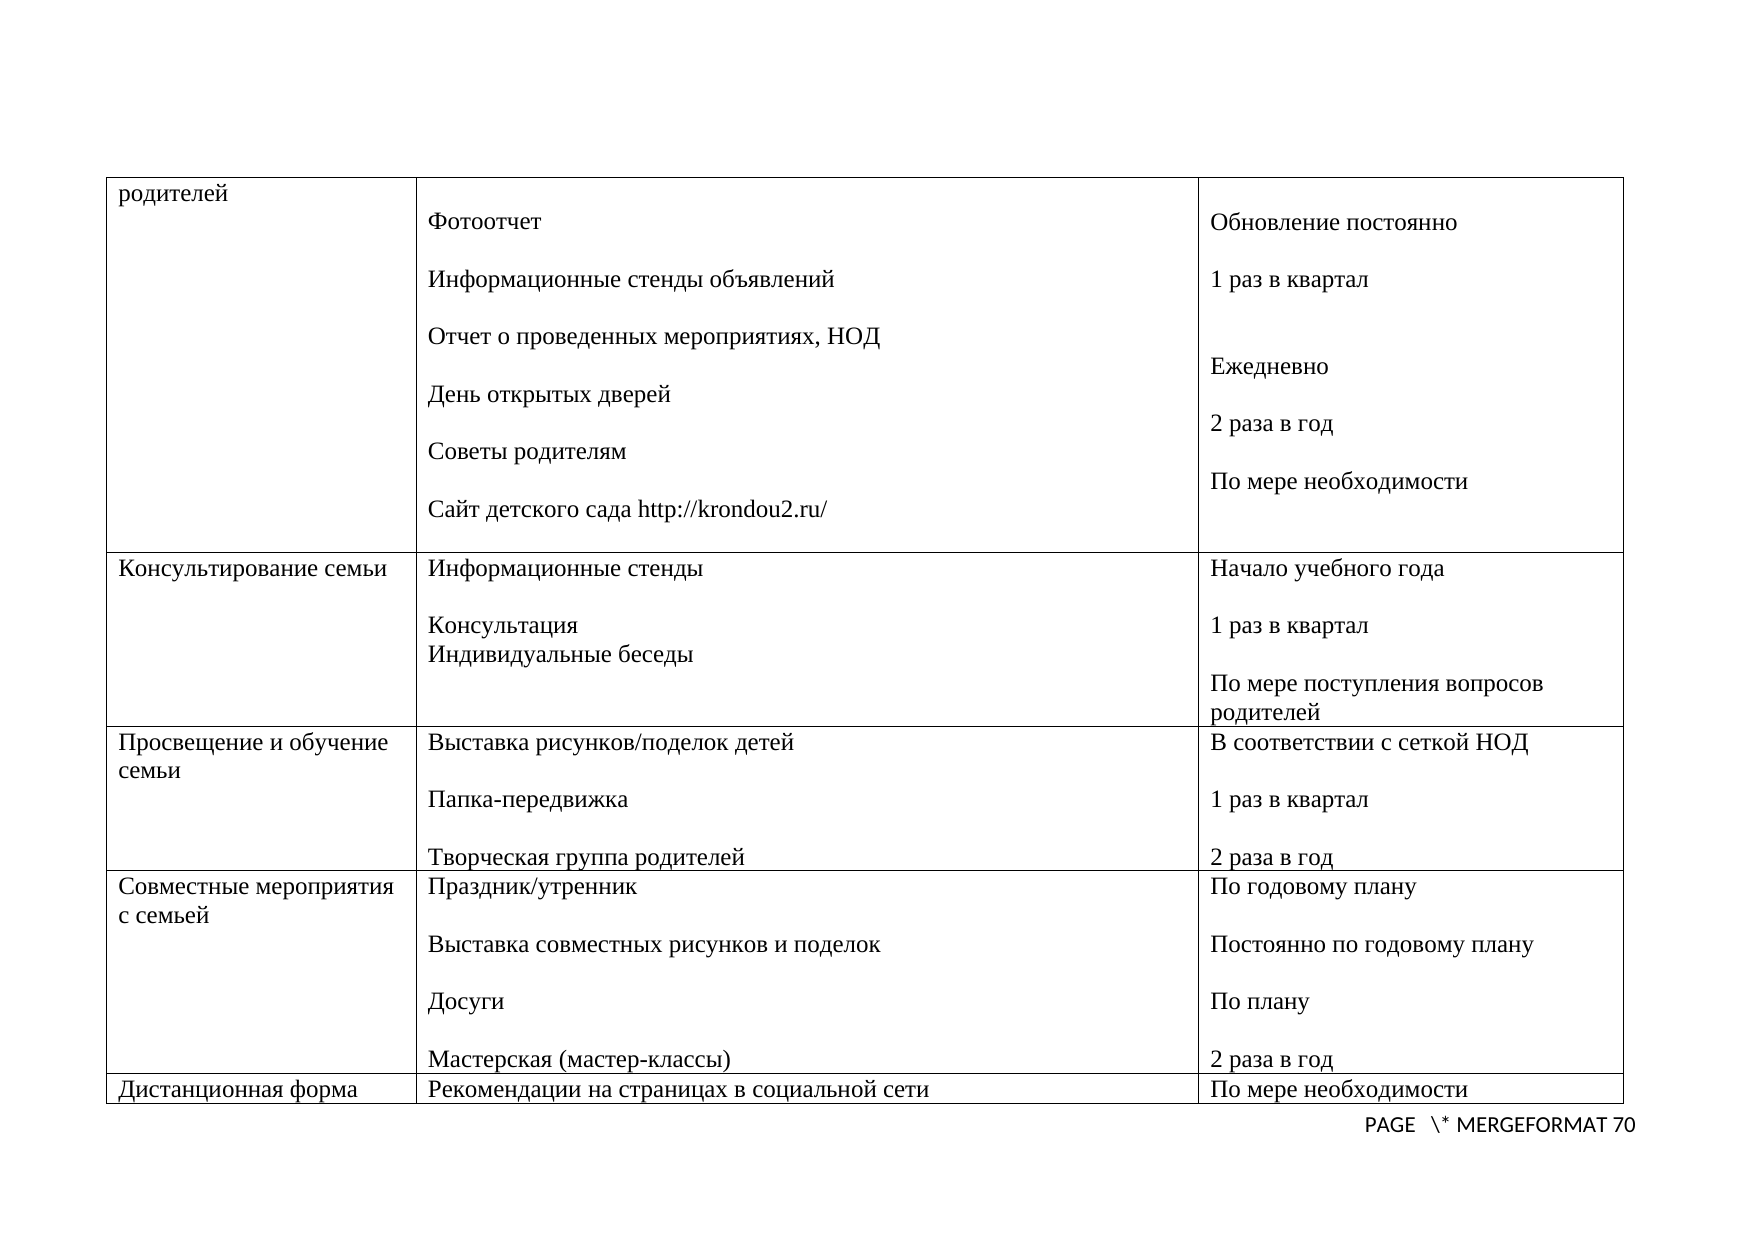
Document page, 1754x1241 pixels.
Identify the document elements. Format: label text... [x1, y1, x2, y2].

table_cell По годовому плану Постоянно по годовому плану По плану 2 раза в год [1199, 871, 1623, 1073]
table_cell Совместные мероприятия с семьей [107, 871, 416, 1073]
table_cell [417, 1074, 1198, 1102]
table_cell В соответствии с сеткой НОД 1 раз в квартал 2 раза в год [1199, 727, 1623, 870]
table_cell Просвещение и обучение семьи [107, 727, 416, 870]
table_cell Выставка рисунков/поделок детей Папка-передвижка Творческая группа родителей [417, 727, 1198, 870]
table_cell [107, 178, 416, 552]
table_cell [107, 1074, 416, 1102]
table_cell Информационные стенды Консультация Индивидуальные беседы [417, 553, 1198, 726]
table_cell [1199, 178, 1623, 552]
table_cell Консультирование семьи [107, 553, 416, 726]
table_cell Праздник/утренник Выставка совместных рисунков и поделок Досуги Мастерская (мастер-классы) [417, 871, 1198, 1073]
table_cell Начало учебного года 1 раз в квартал По мере поступления вопросов родителей [1199, 553, 1623, 726]
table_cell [1199, 1074, 1623, 1102]
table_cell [417, 178, 1198, 552]
